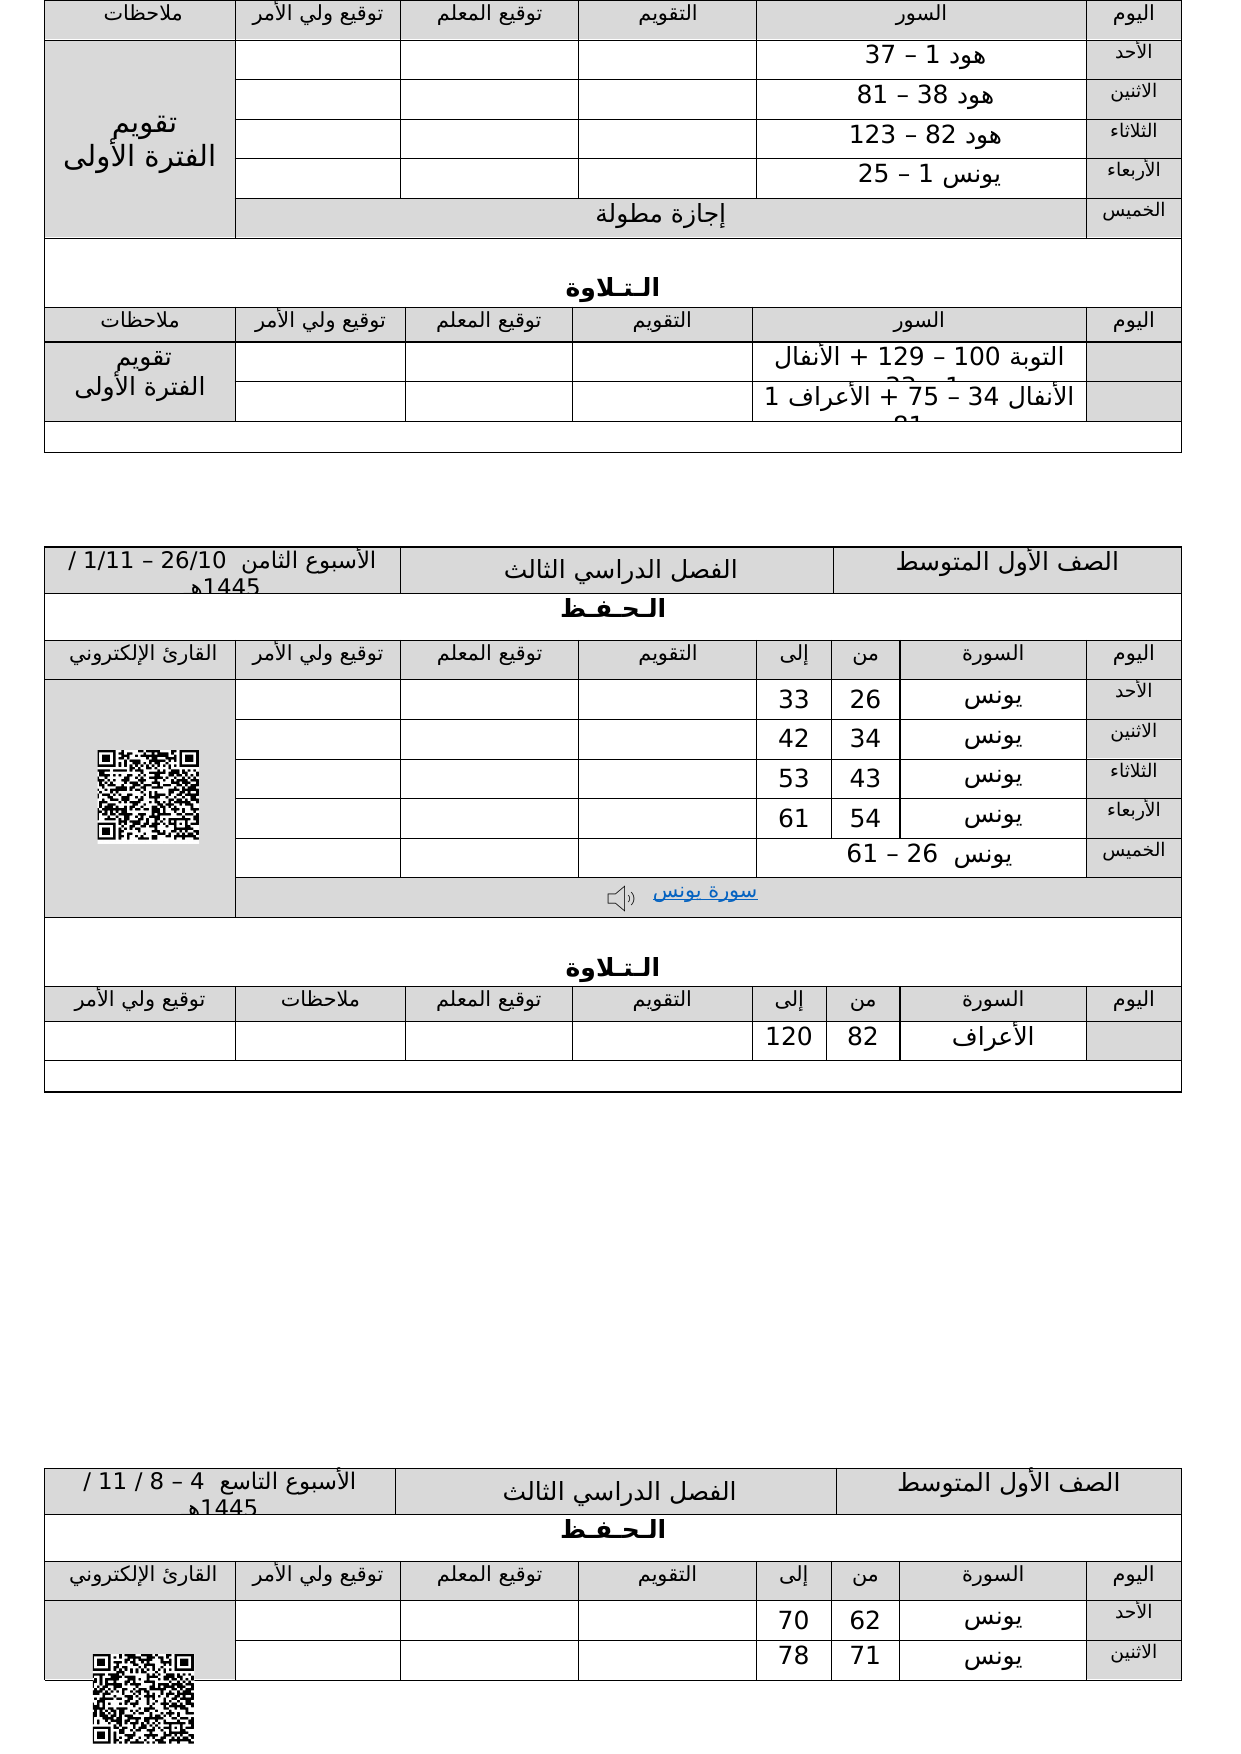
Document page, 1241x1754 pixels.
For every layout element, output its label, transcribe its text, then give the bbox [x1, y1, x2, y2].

table_cell [401, 799, 578, 838]
table_cell [45, 1601, 235, 1679]
table_cell التقويم [573, 308, 752, 341]
table_cell [579, 80, 756, 119]
table_header الصف الأول المتوسط [834, 548, 1181, 593]
table_cell [236, 159, 400, 198]
table_cell توقيع المعلم [401, 1562, 578, 1600]
table_cell [236, 1601, 400, 1640]
table_cell 120 [753, 1022, 826, 1060]
table_cell 62 [832, 1601, 899, 1640]
table_cell القارئ الإلكتروني [45, 1562, 235, 1600]
table_cell 33 [757, 680, 831, 719]
table_cell [579, 1601, 756, 1640]
table_cell [45, 680, 235, 917]
table_cell التقويم [579, 1562, 756, 1600]
table_cell القارئ الإلكتروني [45, 641, 235, 679]
table_cell [401, 680, 578, 719]
table_cell الأعراف [901, 1022, 1086, 1060]
table_cell [579, 839, 756, 877]
table_cell [236, 1641, 400, 1679]
table_cell الأنفال 34 – 75 + الأعراف 1 – 81 [753, 382, 1086, 421]
table_cell التقويم [579, 1, 756, 39]
table_header الأسبوع الثامن 26/10 – 1/11 / 1445هـ [45, 548, 400, 593]
table_cell يونس [901, 760, 1086, 798]
table_cell السورة [901, 641, 1086, 679]
table_cell توقيع المعلم [401, 641, 578, 679]
table_cell الاثنين [1087, 720, 1181, 758]
table_cell [236, 1022, 405, 1060]
table_cell تقويم الفترة الأولى [45, 41, 235, 237]
table_cell يونس [901, 720, 1086, 758]
table_cell توقيع المعلم [406, 987, 572, 1021]
table_cell ملاحظات [236, 987, 405, 1021]
table_cell الخميس [1087, 199, 1181, 237]
table_cell الأربعاء [1087, 799, 1181, 838]
table_cell [45, 422, 1181, 452]
table_cell الأربعاء [1087, 159, 1181, 198]
table_cell 61 [757, 799, 831, 838]
table_cell [401, 41, 578, 79]
table_cell التقويم [573, 987, 752, 1021]
table_cell [406, 382, 572, 421]
table_cell 70 [757, 1601, 831, 1640]
table_cell الخميس [1087, 839, 1181, 877]
table_cell [579, 720, 756, 758]
table_cell السورة [900, 1562, 1086, 1600]
table_cell 43 [832, 760, 899, 798]
table_cell [579, 159, 756, 198]
table_cell [579, 680, 756, 719]
table_cell الاثنين [1087, 1641, 1181, 1679]
table_cell [406, 343, 572, 381]
table_cell التوبة 100 – 129 + الأنفال 1 – 33 [753, 343, 1086, 381]
table_cell [45, 1061, 1181, 1091]
table_cell [236, 799, 400, 838]
picture [92, 1654, 195, 1748]
table_cell [401, 159, 578, 198]
table_cell [236, 80, 400, 119]
table_cell يونس 26 – 61 [757, 839, 1086, 877]
table_cell [579, 760, 756, 798]
table_cell [579, 1641, 756, 1679]
table_cell يونس [900, 1641, 1086, 1679]
table_cell 71 [832, 1641, 899, 1679]
table_header الصف الأول المتوسط [837, 1469, 1181, 1514]
table_cell الأحد [1087, 41, 1181, 79]
table_cell يونس [901, 680, 1086, 719]
table_cell [401, 120, 578, 158]
table_cell توقيع المعلم [401, 1, 578, 39]
table_header الفصل الدراسي الثالث [401, 548, 833, 593]
table_cell [401, 839, 578, 877]
table_cell [236, 839, 400, 877]
table_cell [1087, 382, 1181, 421]
table_cell اليوم [1087, 641, 1181, 679]
table_cell الثلاثاء [1087, 120, 1181, 158]
table_cell [573, 382, 752, 421]
table_cell يونس [901, 799, 1086, 838]
table_cell الأحد [1087, 1601, 1181, 1640]
table_cell [1087, 343, 1181, 381]
table_header الأسبوع التاسع 4 – 8 / 11 / 1445هـ [45, 1469, 395, 1514]
table_cell الـحـفـظ [45, 1515, 1181, 1561]
table_cell 78 [757, 1641, 831, 1679]
table_cell 54 [832, 799, 899, 838]
table_cell هود 38 – 81 [757, 80, 1086, 119]
table_cell [573, 343, 752, 381]
table_cell هود 1 – 37 [757, 41, 1086, 79]
table_cell السور [753, 308, 1086, 341]
table_cell هود 82 – 123 [757, 120, 1086, 158]
table_cell 82 [827, 1022, 899, 1060]
table_cell من [827, 987, 899, 1021]
table_cell توقيع ولي الأمر [236, 1562, 400, 1600]
table_cell اليوم [1087, 308, 1181, 341]
table_cell [236, 760, 400, 798]
table_cell يونس [900, 1601, 1086, 1640]
table_cell السور [757, 1, 1086, 39]
table_cell [579, 120, 756, 158]
table_cell السورة [901, 987, 1086, 1021]
table_cell [236, 343, 405, 381]
table_cell توقيع ولي الأمر [236, 641, 400, 679]
table_cell من [832, 641, 899, 679]
table_cell [401, 720, 578, 758]
picture [97, 750, 200, 844]
table_cell التقويم [579, 641, 756, 679]
table_cell [579, 799, 756, 838]
table_cell توقيع المعلم [406, 308, 572, 341]
table_cell إلى [757, 1562, 831, 1600]
table_cell [236, 382, 405, 421]
table_cell [406, 1022, 572, 1060]
table_cell الـحـفـظ [45, 594, 1181, 640]
table_cell [401, 1641, 578, 1679]
table_cell اليوم [1087, 1, 1181, 39]
table_cell [401, 1601, 578, 1640]
table_cell توقيع ولي الأمر [236, 308, 405, 341]
table_cell الثلاثاء [1087, 760, 1181, 798]
table_cell إلى [757, 641, 831, 679]
table_cell الـتـلاوة [45, 239, 1181, 307]
table_cell [1087, 1022, 1181, 1060]
table_header الفصل الدراسي الثالث [396, 1469, 836, 1514]
table_cell توقيع ولي الأمر [236, 1, 400, 39]
table_cell من [832, 1562, 899, 1600]
table_cell [236, 720, 400, 758]
table_cell ملاحظات [45, 308, 235, 341]
table_cell يونس 1 – 25 [757, 159, 1086, 198]
table_cell [45, 1022, 235, 1060]
table_cell [573, 1022, 752, 1060]
table_cell الأحد [1087, 680, 1181, 719]
table_cell [236, 680, 400, 719]
table_cell 53 [757, 760, 831, 798]
table_cell الـتـلاوة [45, 918, 1181, 986]
table_cell سورة يونس [236, 878, 1181, 917]
picture [603, 881, 640, 917]
table_cell [401, 760, 578, 798]
table_cell [579, 41, 756, 79]
table_cell [236, 120, 400, 158]
table_cell ملاحظات [45, 1, 235, 39]
table_cell تقويم الفترة الأولى [45, 343, 235, 421]
table_cell إلى [753, 987, 826, 1021]
table_cell 26 [832, 680, 899, 719]
table_cell الاثنين [1087, 80, 1181, 119]
table_cell 42 [757, 720, 831, 758]
table_cell توقيع ولي الأمر [45, 987, 235, 1021]
table_cell إجازة مطولة [236, 199, 1086, 237]
table_cell [236, 41, 400, 79]
table_cell اليوم [1087, 1562, 1181, 1600]
table_cell [401, 80, 578, 119]
table_cell 34 [832, 720, 899, 758]
table_cell اليوم [1087, 987, 1181, 1021]
